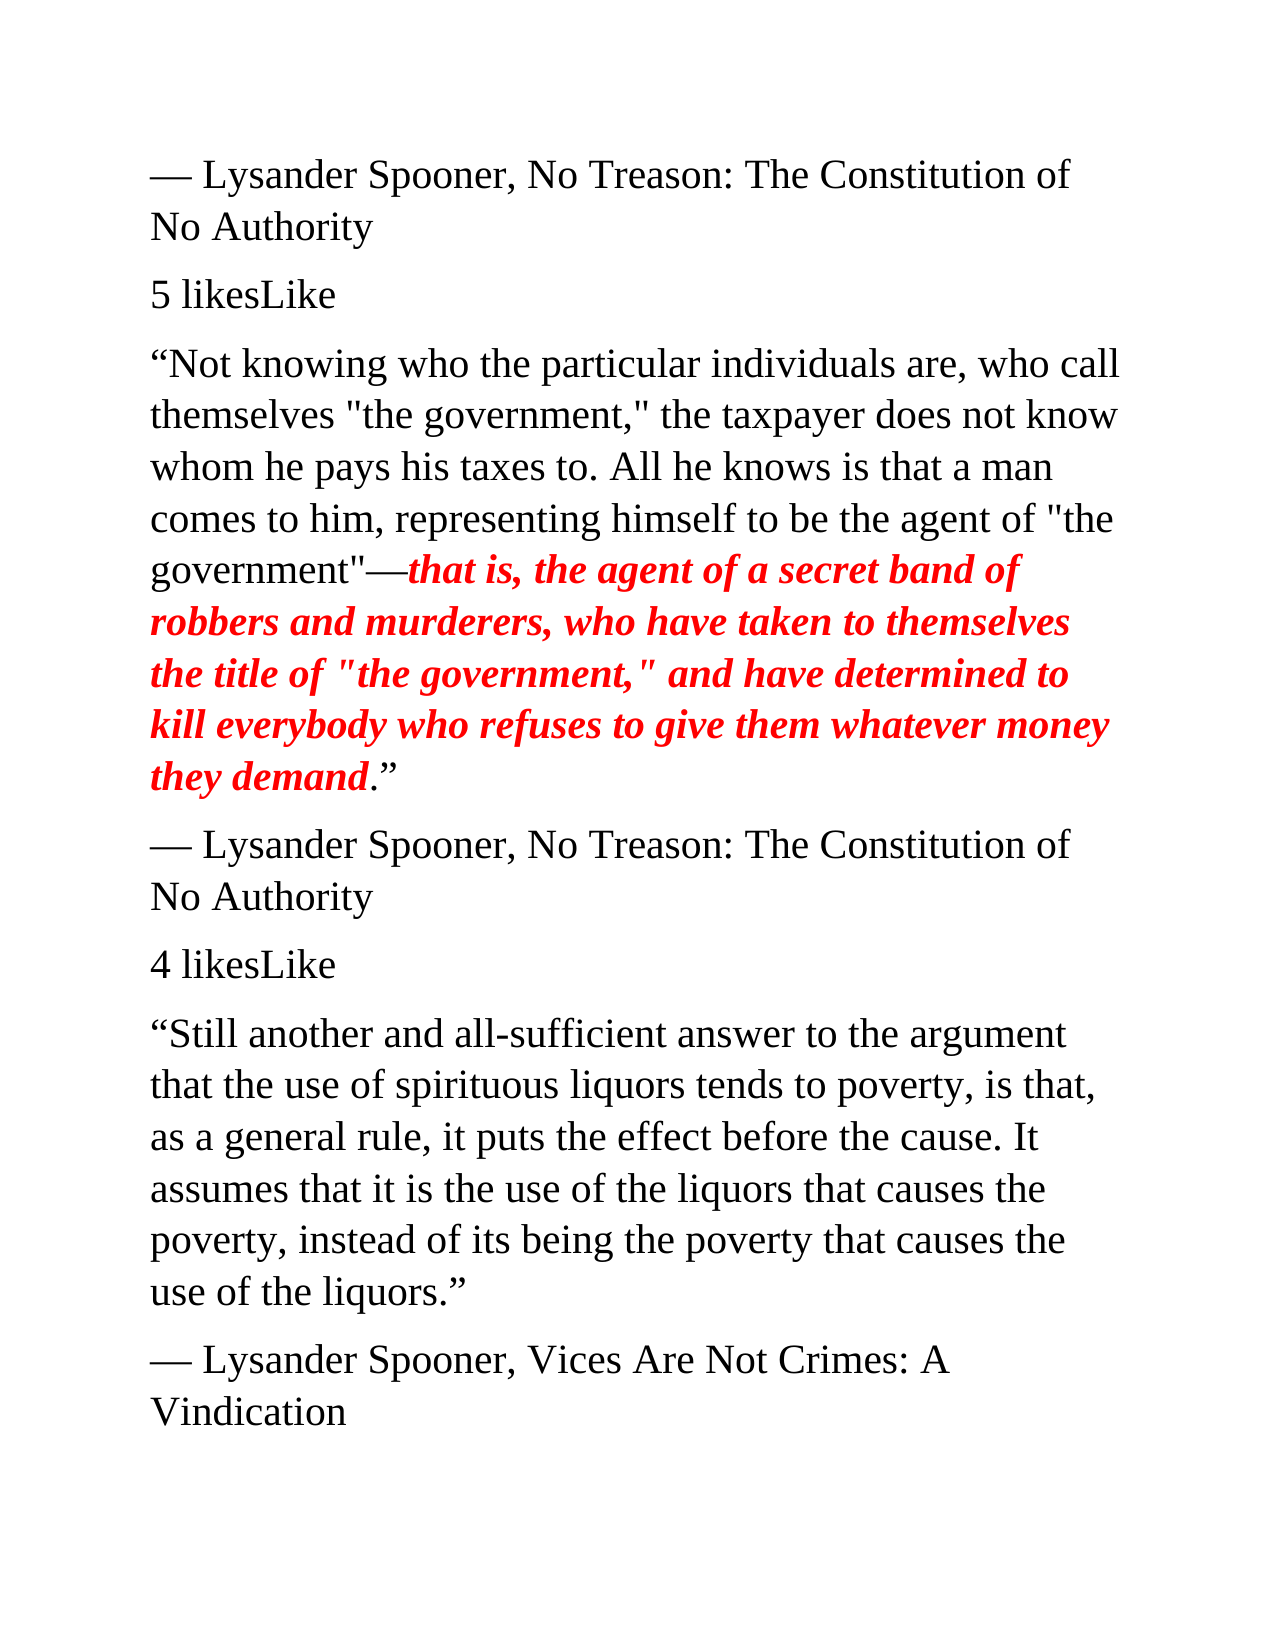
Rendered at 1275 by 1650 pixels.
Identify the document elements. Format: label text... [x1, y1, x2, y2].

text ― Lysander Spooner, Vices Are Not Crimes: A Vindication [150, 1335, 1125, 1434]
text “Still another and all-sufficient answer to the argument that the use of spirituous liquors tends to poverty, is that, as a general rule, it puts the effect before the cause. It assumes that it is the use of the liquors that causes the poverty, instead of its being the poverty that causes the use of the liquors.” [150, 1008, 1125, 1314]
text 4 likesLike [150, 940, 1125, 988]
text ― Lysander Spooner, No Treason: The Constitution of No Authority [150, 150, 1125, 249]
text ― Lysander Spooner, No Treason: The Constitution of No Authority [150, 820, 1125, 919]
text “Not knowing who the particular individuals are, who call themselves "the government," the taxpayer does not know whom he pays his taxes to. All he knows is that a man comes to him, representing himself to be the agent of "the government"—that is, the agent of a secret band of robbers and murderers, who have taken to themselves the title of "the government," and have determined to kill everybody who refuses to give them whatever money they demand.” [150, 338, 1125, 799]
text 5 likesLike [150, 270, 1125, 318]
